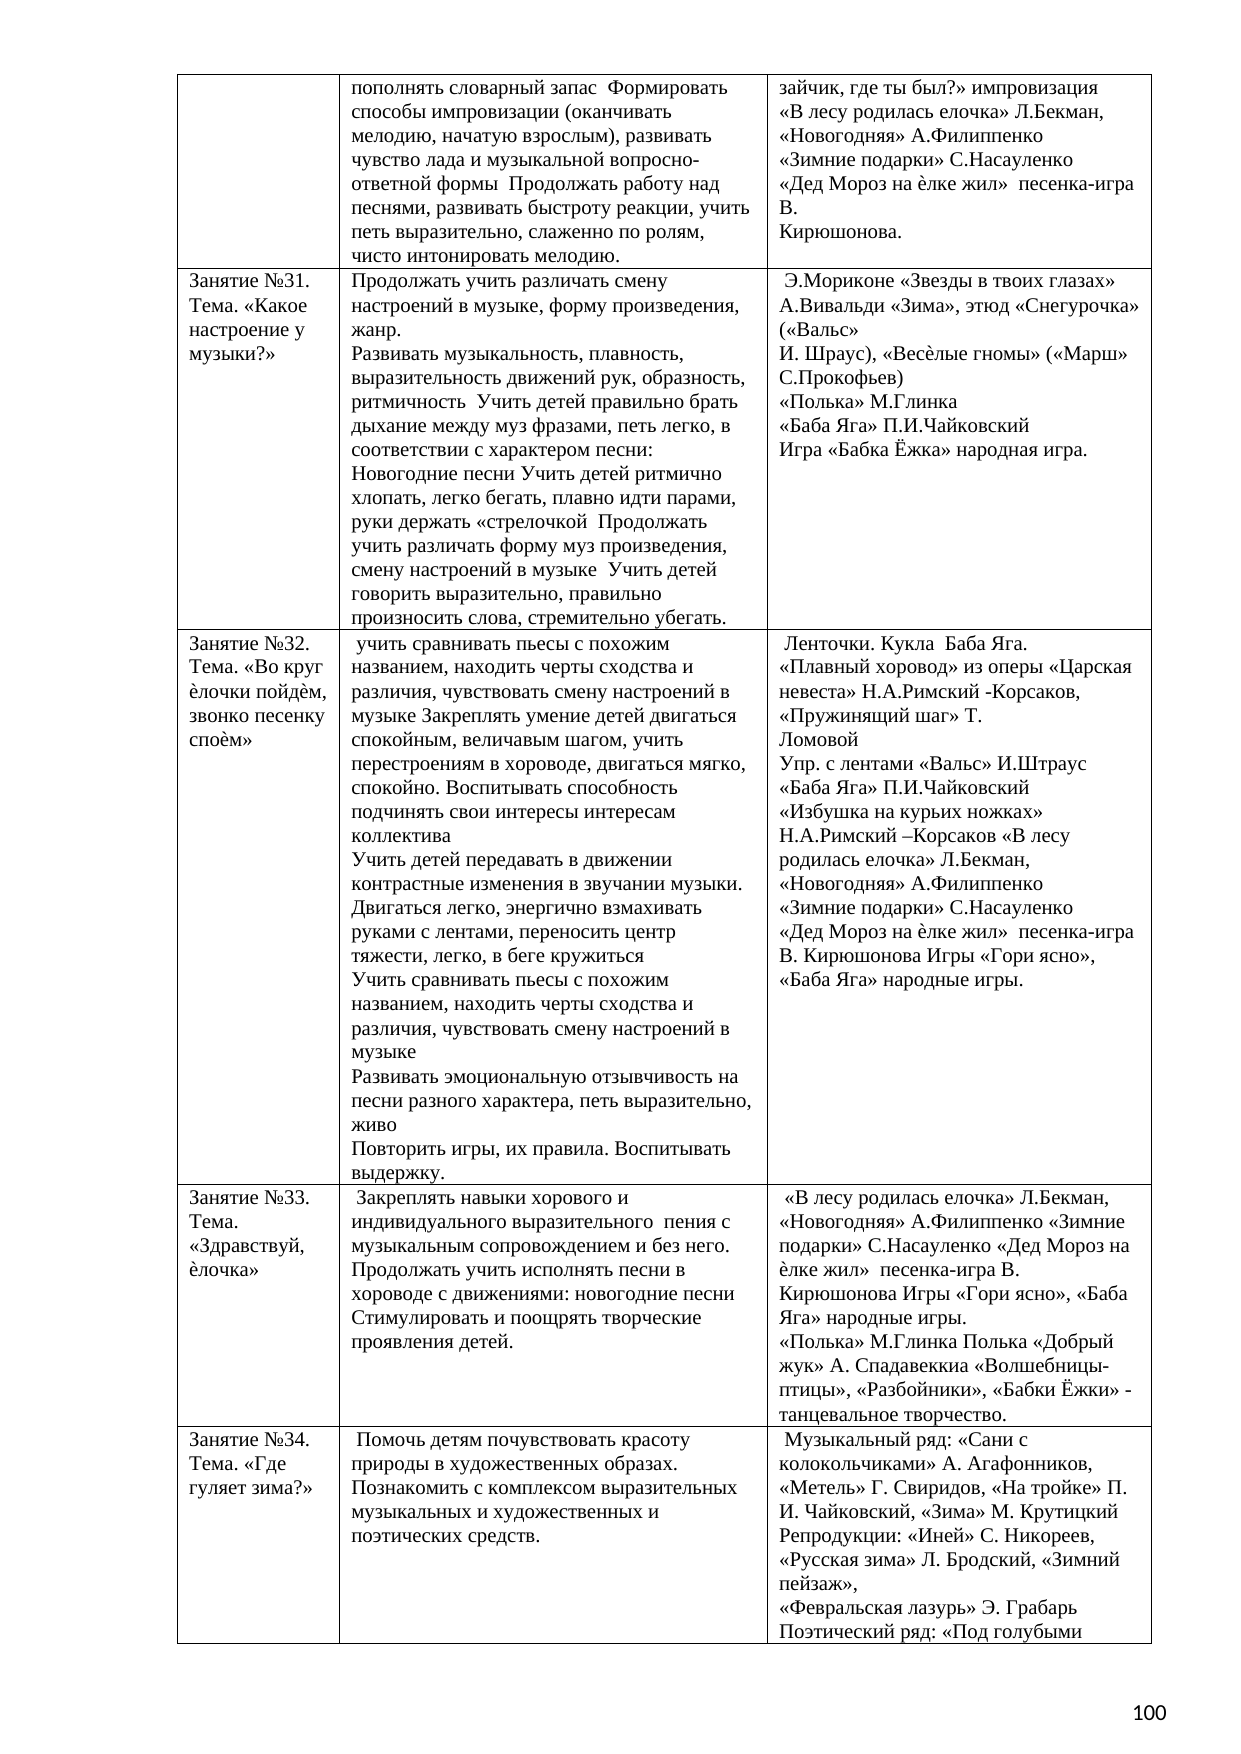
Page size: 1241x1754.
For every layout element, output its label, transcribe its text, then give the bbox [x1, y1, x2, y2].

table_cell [768, 75, 1151, 267]
table_cell Э.Мориконе «Звезды в твоих глазах» А.Вивальди «Зима», этюд «Снегурочка» («Вальс» И. Шраус), «Весѐлые гномы» («Марш» С.Прокофьев) «Полька» М.Глинка «Баба Яга» П.И.Чайковский Игра «Бабка Ёжка» народная игра. [768, 269, 1151, 629]
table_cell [178, 1427, 339, 1643]
table_cell Ленточки. Кукла Баба Яга. «Плавный хоровод» из оперы «Царская невеста» Н.А.Римский -Корсаков, «Пружинящий шаг» Т. Ломовой Упр. с лентами «Вальс» И.Штраус «Баба Яга» П.И.Чайковский «Избушка на курьих ножках» Н.А.Римский –Корсаков «В лесу родилась елочка» Л.Бекман, «Новогодняя» А.Филиппенко «Зимние подарки» С.Насауленко «Дед Мороз на ѐлке жил» песенка-игра В. Кирюшонова Игры «Гори ясно», «Баба Яга» народные игры. [768, 630, 1151, 1184]
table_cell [340, 75, 767, 267]
table_cell учить сравнивать пьесы с похожим названием, находить черты сходства и различия, чувствовать смену настроений в музыке Закреплять умение детей двигаться спокойным, величавым шагом, учить перестроениям в хороводе, двигаться мягко, спокойно. Воспитывать способность подчинять свои интересы интересам коллектива Учить детей передавать в движении контрастные изменения в звучании музыки. Двигаться легко, энергично взмахивать руками с лентами, переносить центр тяжести, легко, в беге кружиться Учить сравнивать пьесы с похожим названием, находить черты сходства и различия, чувствовать смену настроений в музыке Развивать эмоциональную отзывчивость на песни разного характера, петь выразительно, живо Повторить игры, их правила. Воспитывать выдержку. [340, 630, 767, 1184]
table_cell «В лесу родилась елочка» Л.Бекман, «Новогодняя» А.Филиппенко «Зимние подарки» С.Насауленко «Дед Мороз на ѐлке жил» песенка-игра В. Кирюшонова Игры «Гори ясно», «Баба Яга» народные игры. «Полька» М.Глинка Полька «Добрый жук» А. Спадавеккиа «Волшебницы-птицы», «Разбойники», «Бабки Ёжки» - танцевальное творчество. [768, 1185, 1151, 1426]
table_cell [178, 75, 339, 267]
table_cell Занятие №32. Тема. «Во круг ѐлочки пойдѐм, звонко песенку споѐм» [178, 630, 339, 1184]
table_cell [340, 1427, 767, 1643]
table_cell Занятие №31. Тема. «Какое настроение у музыки?» [178, 269, 339, 629]
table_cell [768, 1427, 1151, 1643]
table_cell Занятие №33. Тема. «Здравствуй, ѐлочка» [178, 1185, 339, 1426]
table_cell Закреплять навыки хорового и индивидуального выразительного пения с музыкальным сопровождением и без него. Продолжать учить исполнять песни в хороводе с движениями: новогодние песни Стимулировать и поощрять творческие проявления детей. [340, 1185, 767, 1426]
table_cell Продолжать учить различать смену настроений в музыке, форму произведения, жанр. Развивать музыкальность, плавность, выразительность движений рук, образность, ритмичность Учить детей правильно брать дыхание между муз фразами, петь легко, в соответствии с характером песни: Новогодние песни Учить детей ритмично хлопать, легко бегать, плавно идти парами, руки держать «стрелочкой Продолжать учить различать форму муз произведения, смену настроений в музыке Учить детей говорить выразительно, правильно произносить слова, стремительно убегать. [340, 269, 767, 629]
